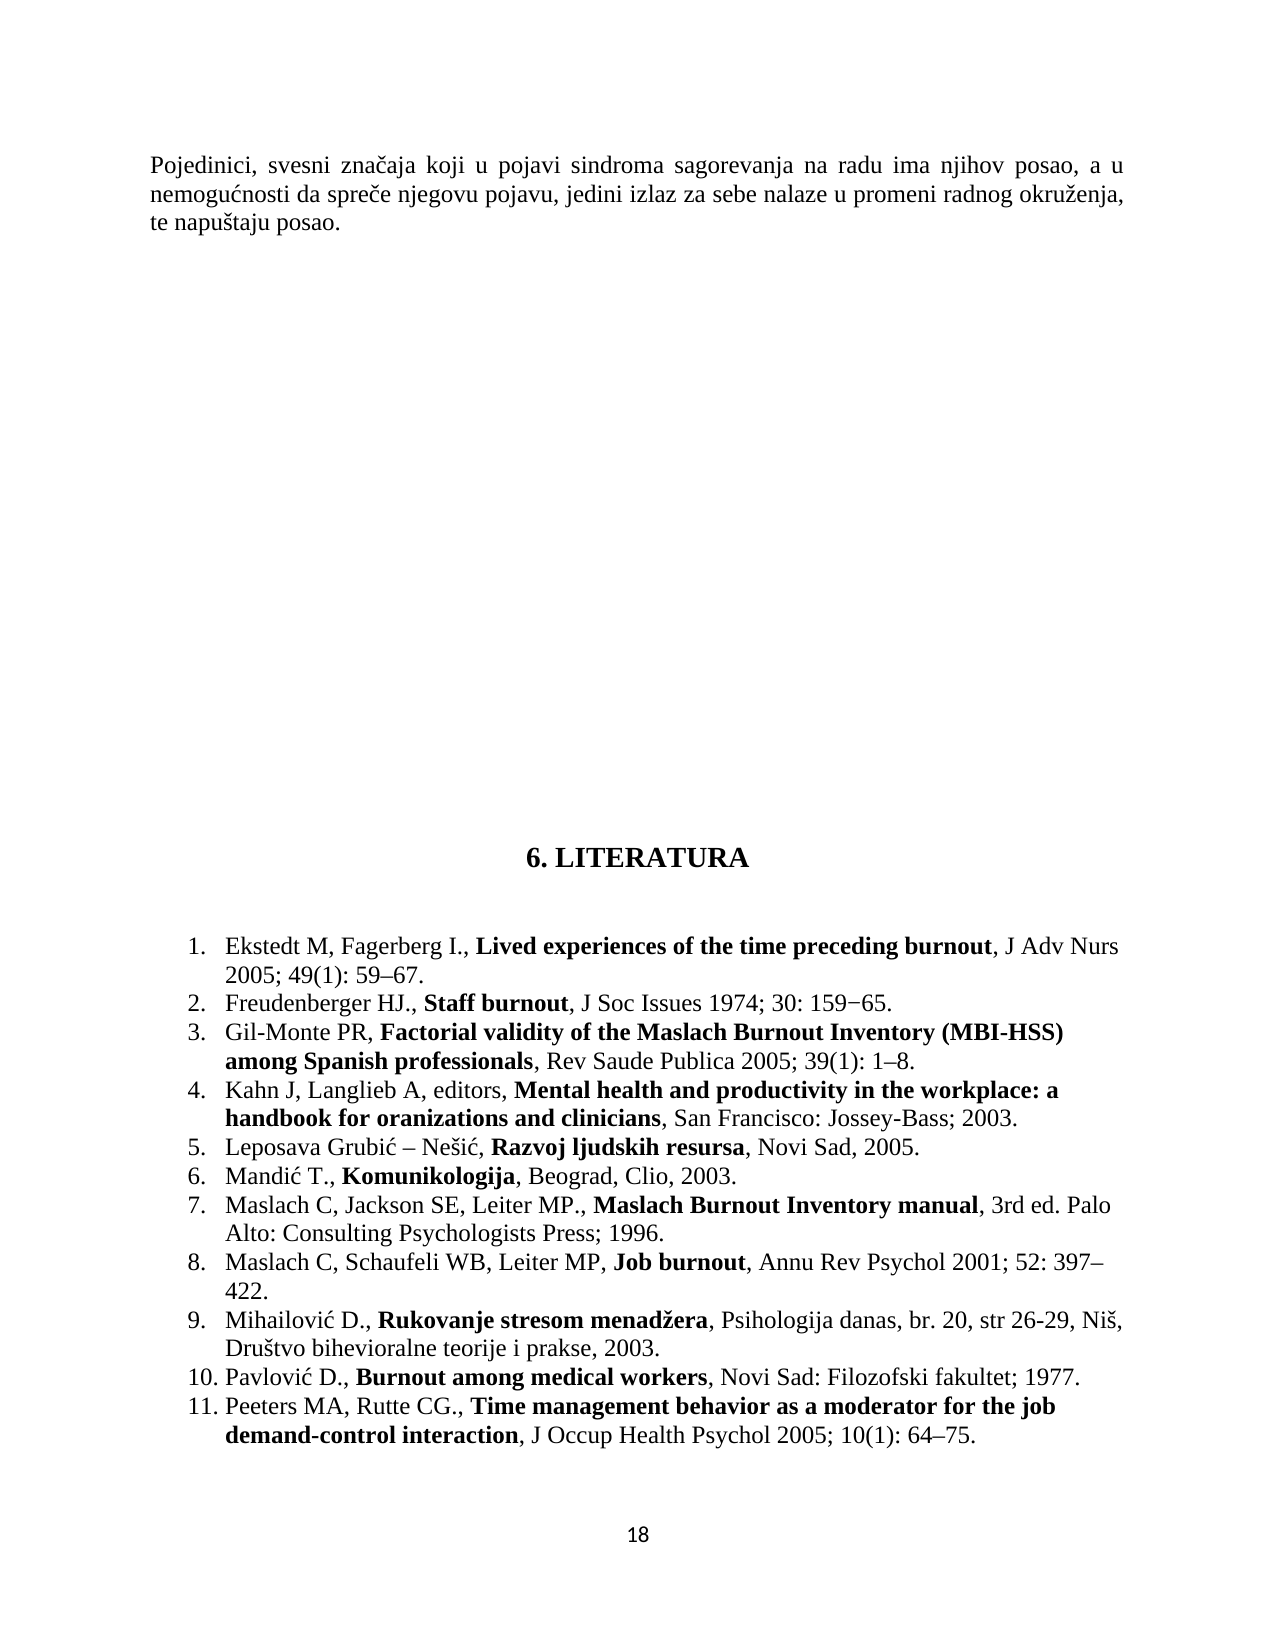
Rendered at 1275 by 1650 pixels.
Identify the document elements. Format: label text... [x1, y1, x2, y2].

list Maslach C, Schaufeli WB, Leiter MP, Job burnout, Annu Rev Psychol 2001; 52: 397–422. [187, 1247, 1125, 1305]
list Maslach C, Jackson SE, Leiter MP., Maslach Burnout Inventory manual, 3rd ed. Palo Alto: Consulting Psychologists Press; 1996. [187, 1190, 1125, 1247]
list Freudenberger HJ., Staff burnout, J Soc Issues 1974; 30: 159−65. [187, 988, 1125, 1017]
list Gil-Monte PR, Factorial validity of the Maslach Burnout Inventory (MBI-HSS) among Spanish professionals, Rev Saude Publica 2005; 39(1): 1–8. [187, 1017, 1125, 1075]
list Peeters MA, Rutte CG., Time management behavior as a moderator for the job demand-control interaction, J Occup Health Psychol 2005; 10(1): 64–75. [187, 1391, 1125, 1448]
list Kahn J, Langlieb A, editors, Mental health and productivity in the workplace: a handbook for oranizations and clinicians, San Francisco: Jossey-Bass; 2003. [187, 1075, 1125, 1132]
list Ekstedt M, Fagerberg I., Lived experiences of the time preceding burnout, J Adv Nurs 2005; 49(1): 59–67. [187, 931, 1125, 988]
list Leposava Grubić – Nešić, Razvoj ljudskih resursa, Novi Sad, 2005. [187, 1132, 1125, 1161]
text Pojedinici, svesni značaja koji u pojavi sindroma sagorevanja na radu ima njihov posao, a u nemogućnosti da spreče njegovu pojavu, jedini izlaz za sebe nalaze u promeni radnog okruženja, te napuštaju posao. [150, 150, 1125, 236]
text 6. LITERATURA [150, 840, 1125, 873]
list Pavlović D., Burnout among medical workers, Novi Sad: Filozofski fakultet; 1977. [187, 1362, 1125, 1391]
list Mandić T., Komunikologija, Beograd, Clio, 2003. [187, 1161, 1125, 1190]
list Mihailović D., Rukovanje stresom menadžera, Psihologija danas, br. 20, str 26-29, Niš, Društvo bihevioralne teorije i prakse, 2003. [187, 1305, 1125, 1362]
